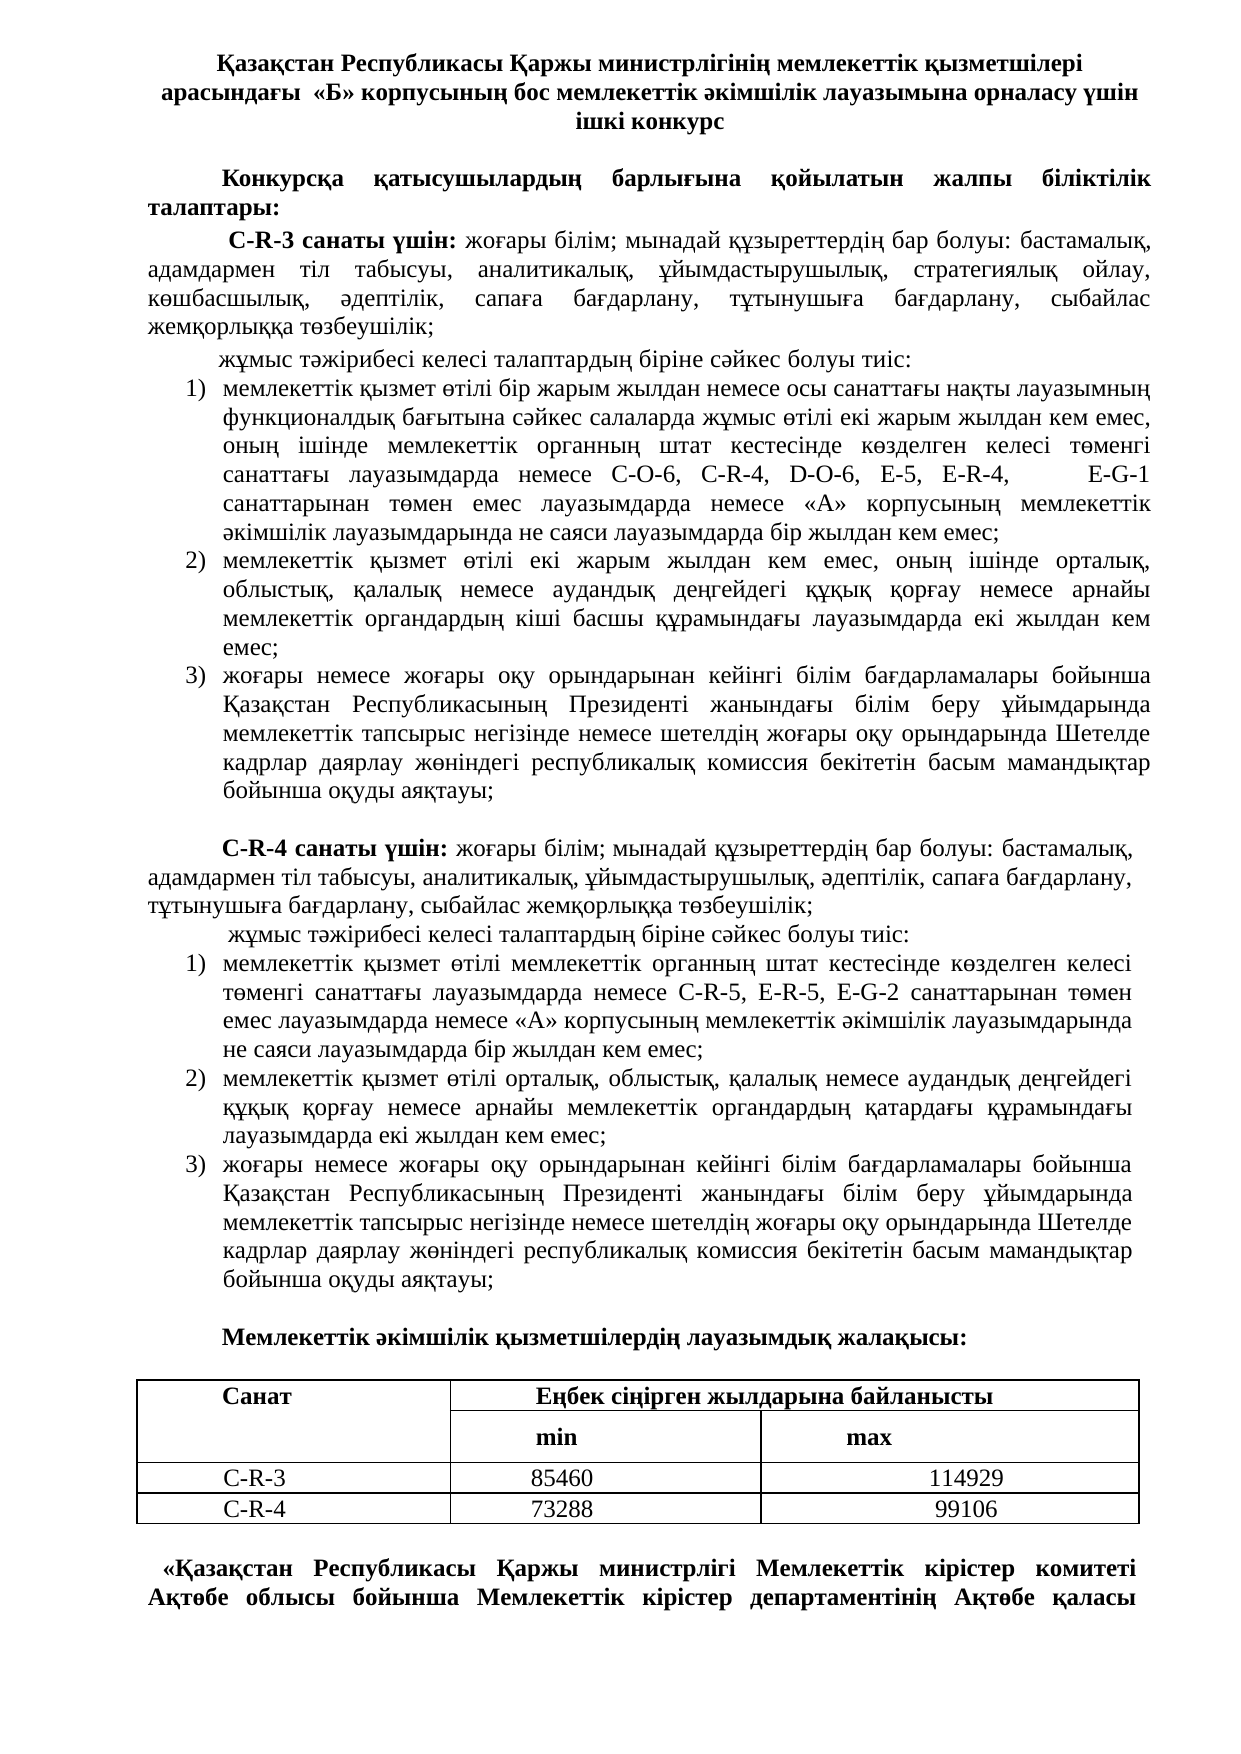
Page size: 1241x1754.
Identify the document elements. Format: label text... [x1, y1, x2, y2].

table_cell 85460 [451, 1463, 760, 1492]
table_header Еңбек сіңірген жылдарына байланысты [451, 1381, 1138, 1410]
list жоғары немесе жоғары оқу орындарынан кейінгі білім бағдарламалары бойынша Қазақстан Республикасының Президенті жанындағы білім беру ұйымдарында мемлекеттік тапсырыс негізінде немесе шетелдің жоғары оқу орындарында Шетелде кадрлар даярлау жөніндегі республикалық комиссия бекітетін басым мамандықтар бойынша оқуды аяқтауы; [185, 661, 1152, 804]
table_cell 73288 [451, 1494, 760, 1522]
list мемлекеттік қызмет өтілі мемлекеттік органның штат кестесінде көзделген келесі төменгі санаттағы лауазымдарда немесе C-R-5, E-R-5, E-G-2 санаттарынан төмен емес лауазымдарда немесе «А» корпусының мемлекеттік әкімшілік лауазымдарында не саяси лауазымдарда бір жылдан кем емес; [185, 948, 1133, 1063]
table_cell max [762, 1411, 1138, 1462]
list жоғары немесе жоғары оқу орындарынан кейінгі білім бағдарламалары бойынша Қазақстан Республикасының Президенті жанындағы білім беру ұйымдарында мемлекеттік тапсырыс негізінде немесе шетелдің жоғары оқу орындарында Шетелде кадрлар даярлау жөніндегі республикалық комиссия бекітетін басым мамандықтар бойынша оқуды аяқтауы; [185, 1149, 1133, 1293]
table_header Санат [138, 1381, 450, 1462]
list мемлекеттік қызмет өтілі бір жарым жылдан немесе осы санаттағы нақты лауазымның функционалдық бағытына сәйкес салаларда жұмыс өтілі екі жарым жылдан кем емес, оның ішінде мемлекеттік органның штат кестесінде көзделген келесі төменгі санаттағы лауазымдарда немесе C-O-6, C-R-4, D-O-6, Е-5, E-R-4, E-G-1 санаттарынан төмен емес лауазымдарда немесе «А» корпусының мемлекеттік әкімшілік лауазымдарында не саяси лауазымдарда бір жылдан кем емес; [185, 373, 1152, 546]
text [148, 1553, 1137, 1610]
table_cell 114929 [762, 1463, 1138, 1492]
text С-R-4 санаты үшін: жоғары білім; мынадай құзыреттердің бар болуы: бастамалық, адамдармен тіл табысуы, аналитикалық, ұйымдастырушылық, әдептілік, сапаға бағдарлану, тұтынушыға бағдарлану, сыбайлас жемқорлыққа төзбеушілік; [148, 833, 1133, 919]
text Конкурсқа қатысушылардың барлығына қойылатын жалпы біліктілік талаптары: [148, 163, 1152, 221]
subtitle Қазақстан Республикасы Қаржы министрлігінің мемлекеттік қызметшілері арасындағы «Б» корпусының бос мемлекеттік әкімшілік лауазымына орналасу үшін ішкі конкурс [148, 48, 1152, 135]
table_cell 99106 [762, 1494, 1138, 1522]
text Мемлекеттік әкімшілік қызметшілердің лауазымдық жалақысы: [148, 1322, 1152, 1351]
subtitle жұмыс тәжірибесі келесі талаптардың біріне сәйкес болуы тиіс: [148, 344, 1152, 373]
list мемлекеттік қызмет өтілі орталық, облыстық, қалалық немесе аудандық деңгейдегі құқық қорғау немесе арнайы мемлекеттік органдардың қатардағы құрамындағы лауазымдарда екі жылдан кем емес; [185, 1063, 1133, 1149]
list мемлекеттік қызмет өтілі екі жарым жылдан кем емес, оның ішінде орталық, облыстық, қалалық немесе аудандық деңгейдегі құқық қорғау немесе арнайы мемлекеттік органдардың кіші басшы құрамындағы лауазымдарда екі жылдан кем емес; [185, 546, 1152, 661]
table_cell С-R-4 [138, 1494, 450, 1522]
table_cell С-R-3 [138, 1463, 450, 1492]
subtitle С-R-3 санаты үшін: жоғары білім; мынадай құзыреттердің бар болуы: бастамалық, адамдармен тіл табысуы, аналитикалық, ұйымдастырушылық, стратегиялық ойлау, көшбасшылық, әдептілік, сапаға бағдарлану, тұтынушыға бағдарлану, сыбайлас жемқорлыққа төзбеушілік; [148, 225, 1152, 340]
text жұмыс тәжірибесі келесі талаптардың біріне сәйкес болуы тиіс: [148, 919, 1133, 948]
table_cell min [451, 1411, 760, 1462]
